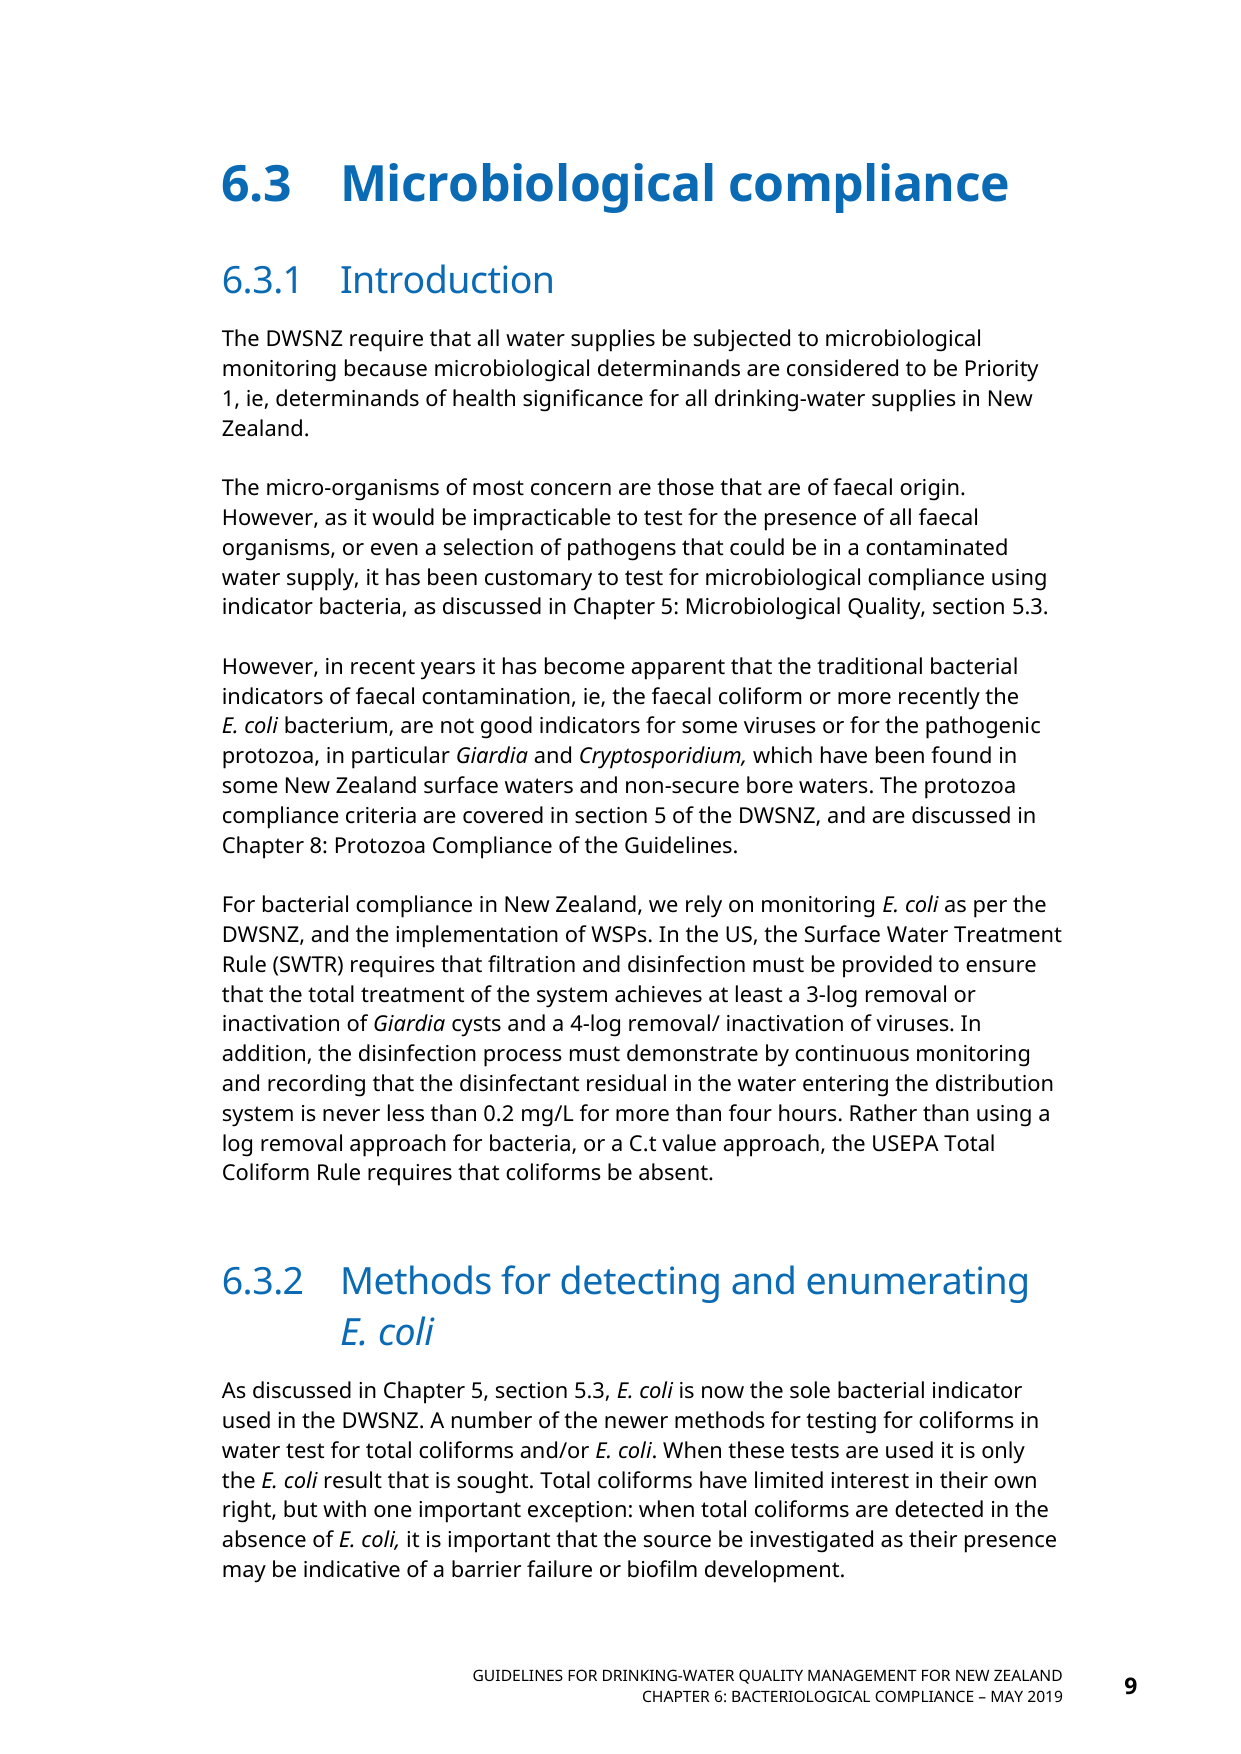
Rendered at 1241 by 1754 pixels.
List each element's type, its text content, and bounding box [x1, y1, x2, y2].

subtitle Microbiological compliance [222, 148, 1063, 216]
text For bacterial compliance in , we rely on monitoring E. coli as per the DWSNZ, and the implementation of WSPs. In the , the Surface Water Treatment Rule (SWTR) requires that filtration and disinfection must be provided to ensure that the total treatment of the system achieves at least a 3-log removal or inactivation of Giardia cysts and a 4-log removal/ inactivation of viruses. In addition, the disinfection process must demonstrate by continuous monitoring and recording that the disinfectant residual in the water entering the distribution system is never less than 0.2 mg/L for more than four hours. Rather than using a log removal approach for bacteria, or a C.t value approach, the USEPA Total Coliform Rule requires that coliforms be absent. [222, 889, 1063, 1187]
text As discussed in Chapter 5, section 5.3, E. coli is now the sole bacterial indicator used in the DWSNZ. A number of the newer methods for testing for coliforms in water test for total coliforms and/or E. coli. When these tests are used it is only the E. coli result that is sought. Total coliforms have limited interest in their own right, but with one important exception: when total coliforms are detected in the absence of E. coli, it is important that the source be investigated as their presence may be indicative of a barrier failure or biofilm development. [222, 1375, 1063, 1584]
text The micro-organisms of most concern are those that are of faecal origin. However, as it would be impracticable to test for the presence of all faecal organisms, or even a selection of pathogens that could be in a contaminated water supply, it has been customary to test for microbiological compliance using indicator bacteria, as discussed in Chapter 5: Microbiological Quality, section 5.3. [222, 472, 1063, 621]
subtitle Introduction [222, 253, 1063, 304]
text The DWSNZ require that all water supplies be subjected to microbiological monitoring because microbiological determinands are considered to be Priority 1, ie, determinands of health significance for all drinking-water supplies in . [222, 323, 1063, 442]
subtitle Methods for detecting and enumerating E. coli [222, 1254, 1063, 1356]
text However, in recent years it has become apparent that the traditional bacterial indicators of faecal contamination, ie, the faecal coliform or more recently the E. coli bacterium, are not good indicators for some viruses or for the pathogenic protozoa, in particular Giardia and Cryptosporidium, which have been found in some New Zealand surface waters and non-secure bore waters. The protozoa compliance criteria are covered in section 5 of the DWSNZ, and are discussed in Chapter 8: Protozoa Compliance of the Guidelines. [222, 651, 1063, 859]
